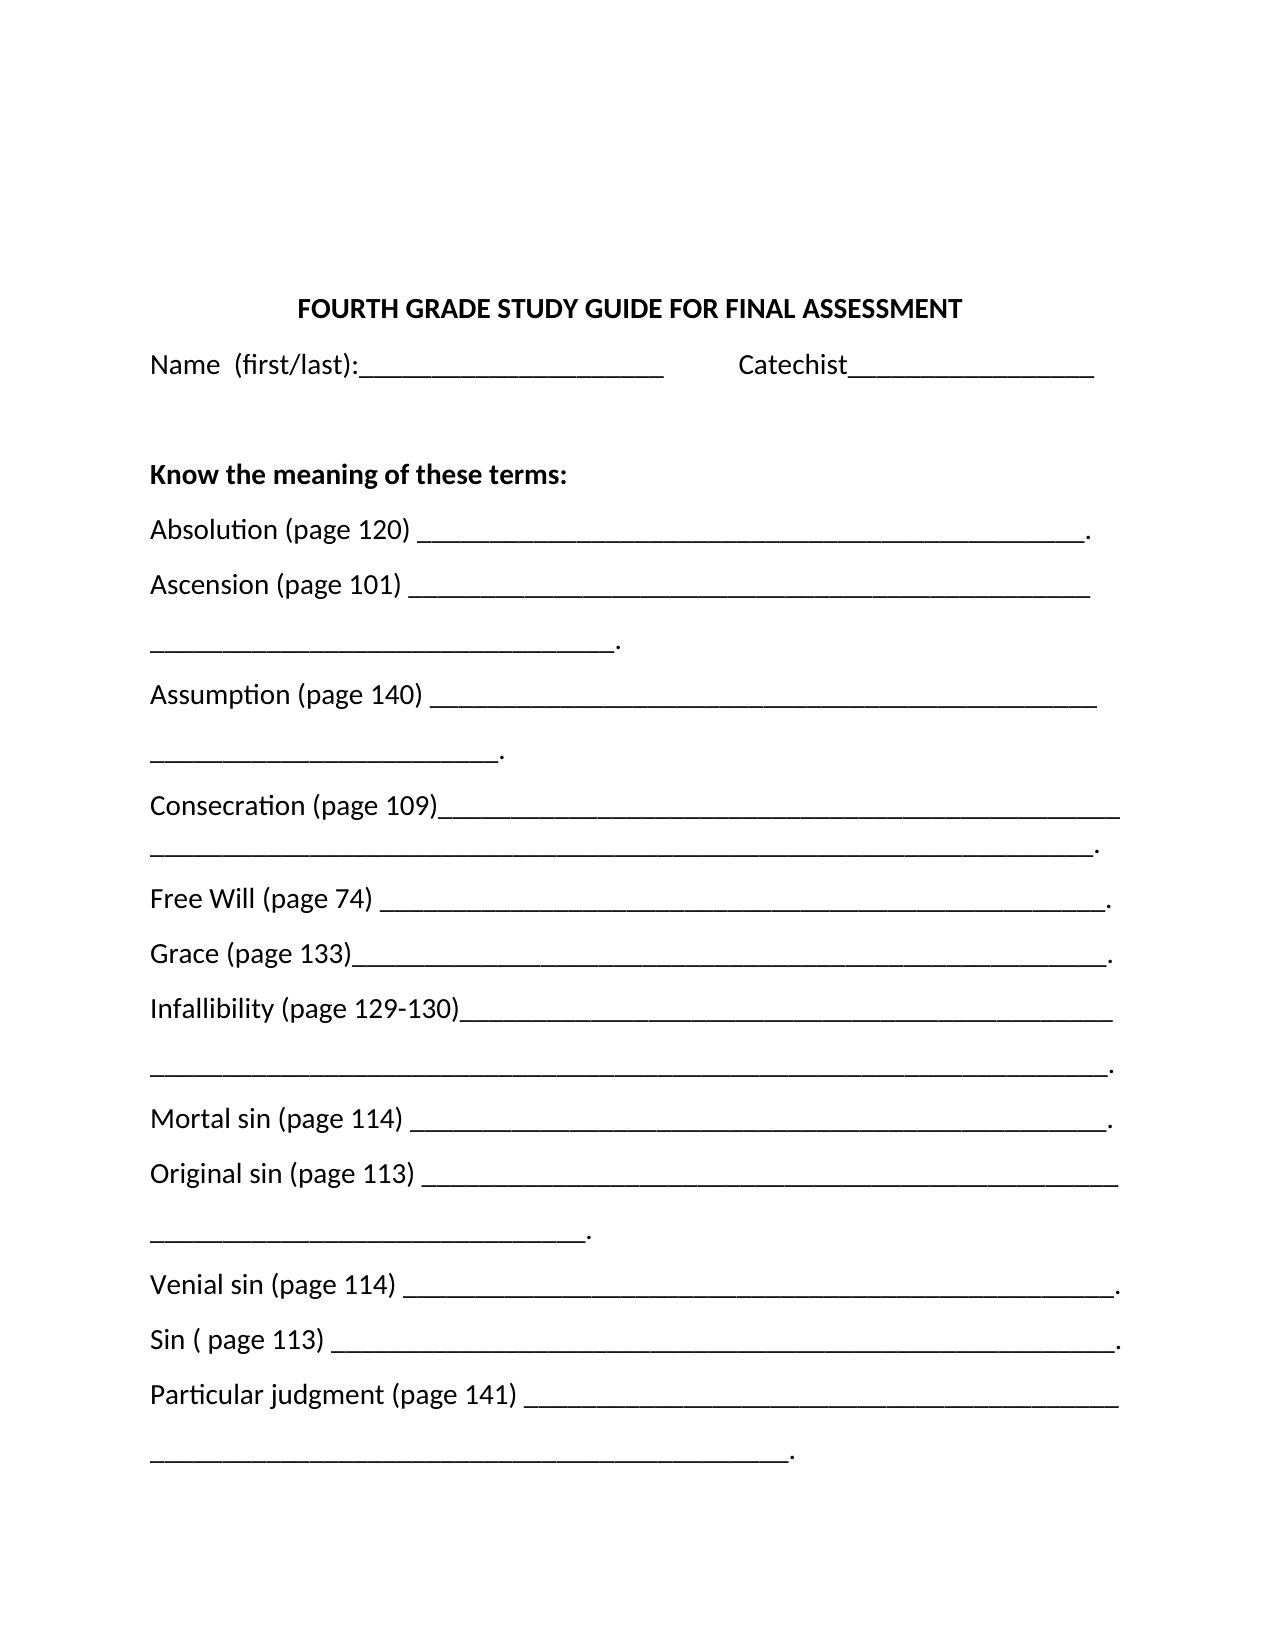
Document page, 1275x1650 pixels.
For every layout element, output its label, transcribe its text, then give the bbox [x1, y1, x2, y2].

text FOURTH GRADE STUDY GUIDE FOR FINAL ASSESSMENT [224, 291, 1125, 326]
text ________________________. [150, 731, 1125, 767]
text ______________________________. [150, 1211, 1125, 1246]
text Mortal sin (page 114) ________________________________________________. [150, 1101, 1125, 1136]
text Consecration (page 109)_______________________________________________ _________________________________________________________________. [150, 787, 1125, 861]
text Absolution (page 120) ______________________________________________. [150, 511, 1125, 547]
text ____________________________________________. [150, 1431, 1125, 1467]
text Infallibility (page 129-130)_____________________________________________ [150, 990, 1125, 1026]
text Grace (page 133)____________________________________________________. [150, 935, 1125, 971]
text Ascension (page 101) _______________________________________________ [150, 566, 1125, 602]
text Particular judgment (page 141) _________________________________________ [150, 1376, 1125, 1412]
text ________________________________. [150, 621, 1125, 657]
text Original sin (page 113) ________________________________________________ [150, 1156, 1125, 1191]
text Assumption (page 140) ______________________________________________ [150, 676, 1125, 712]
text Know the meaning of these terms: [150, 456, 1125, 492]
text Free Will (page 74) __________________________________________________. [150, 880, 1125, 916]
text Venial sin (page 114) _________________________________________________. [150, 1266, 1125, 1301]
text Name (first/last):_____________________ Catechist_________________ [150, 346, 1125, 381]
text Sin ( page 113) ______________________________________________________. [150, 1321, 1125, 1357]
text __________________________________________________________________. [150, 1045, 1125, 1081]
